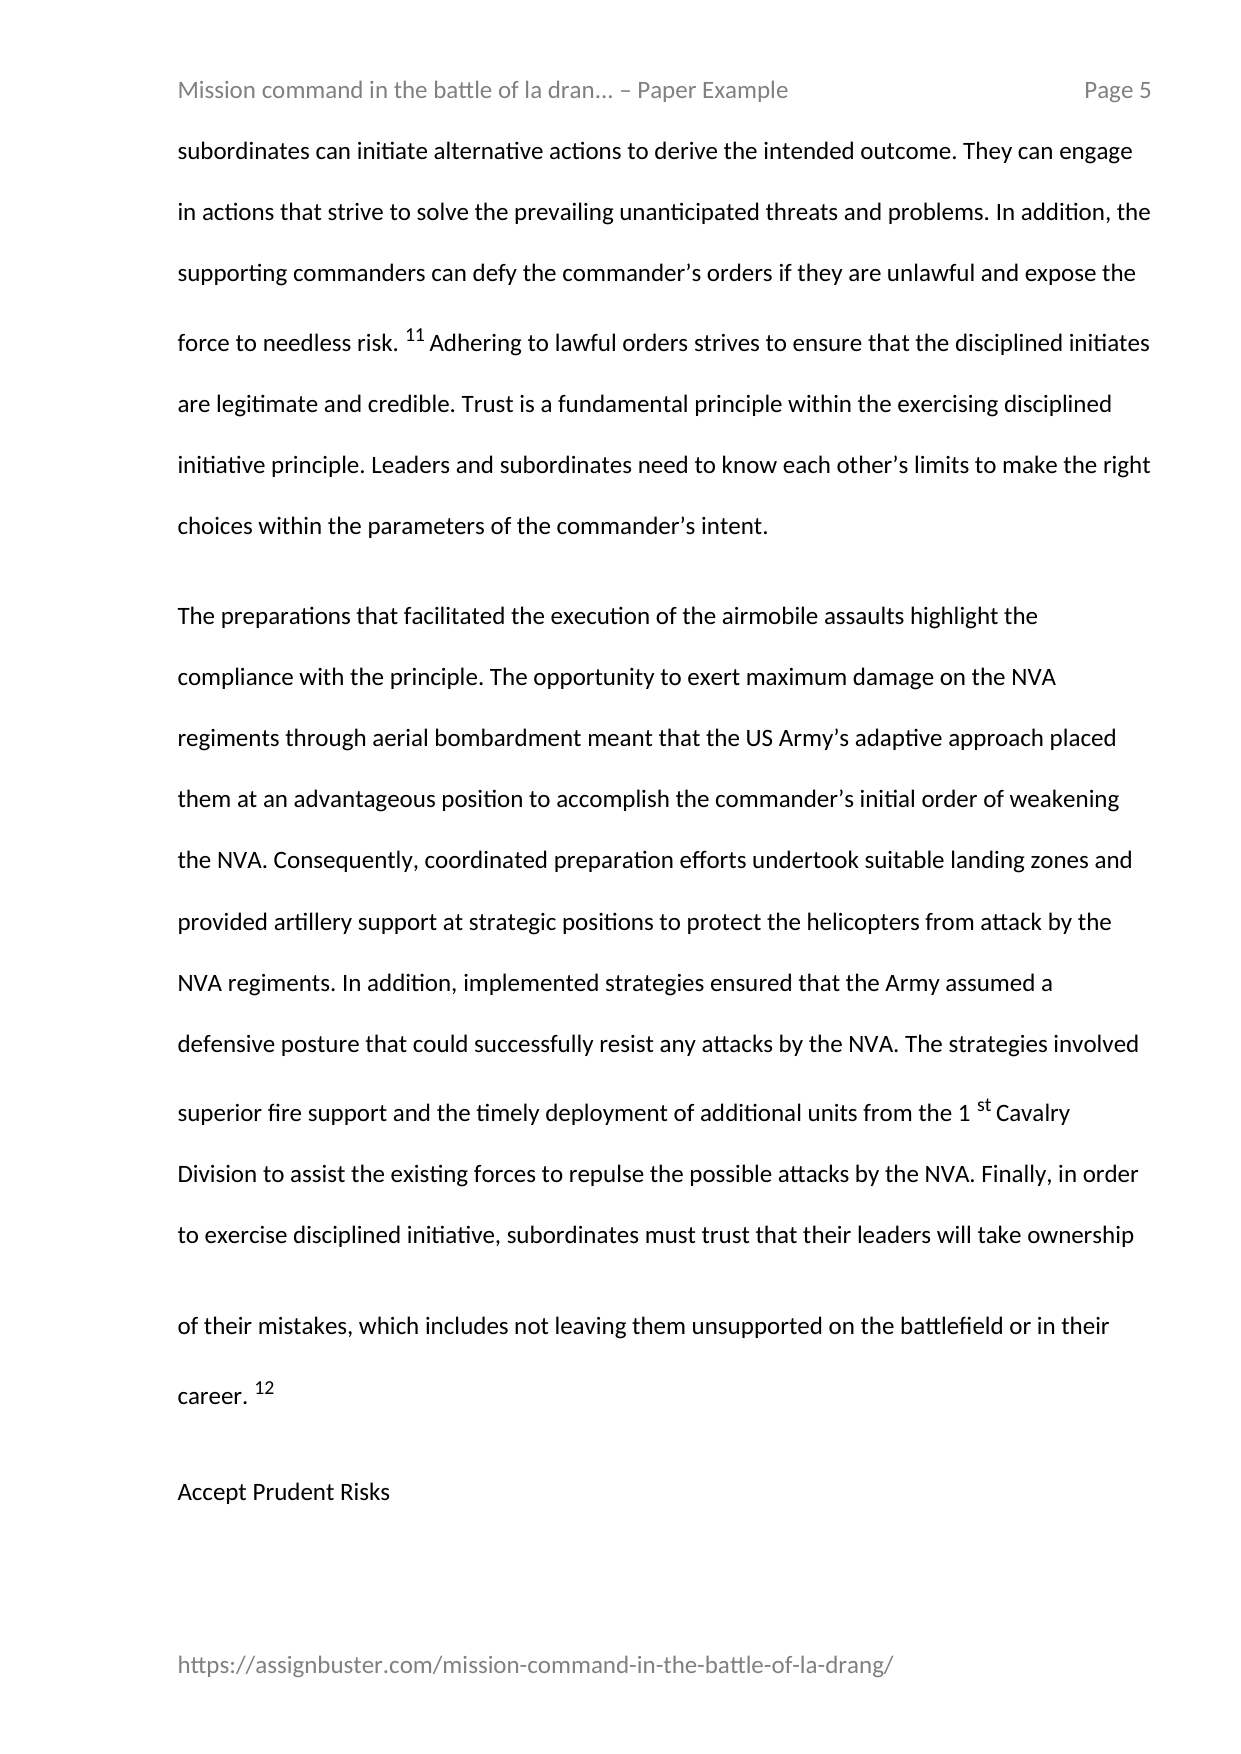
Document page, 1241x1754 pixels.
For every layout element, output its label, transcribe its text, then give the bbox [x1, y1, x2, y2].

text Accept Prudent Risks [177, 1476, 1152, 1506]
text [177, 135, 1152, 540]
text of their mistakes, which includes not leaving them unsupported on the battlefield or in their career. 12 [177, 1310, 1152, 1411]
text The preparations that facilitated the execution of the airmobile assaults highlight the compliance with the principle. The opportunity to exert maximum damage on the NVA regiments through aerial bombardment meant that the US Army’s adaptive approach placed them at an advantageous position to accomplish the commander’s initial order of weakening the NVA. Consequently, coordinated preparation efforts undertook suitable landing zones and provided artillery support at strategic positions to protect the helicopters from attack by the NVA regiments. In addition, implemented strategies ensured that the Army assumed a defensive posture that could successfully resist any attacks by the NVA. The strategies involved superior fire support and the timely deployment of additional units from the 1 st Cavalry Division to assist the existing forces to repulse the possible attacks by the NVA. Finally, in order to exercise disciplined initiative, subordinates must trust that their leaders will take ownership [177, 600, 1152, 1250]
